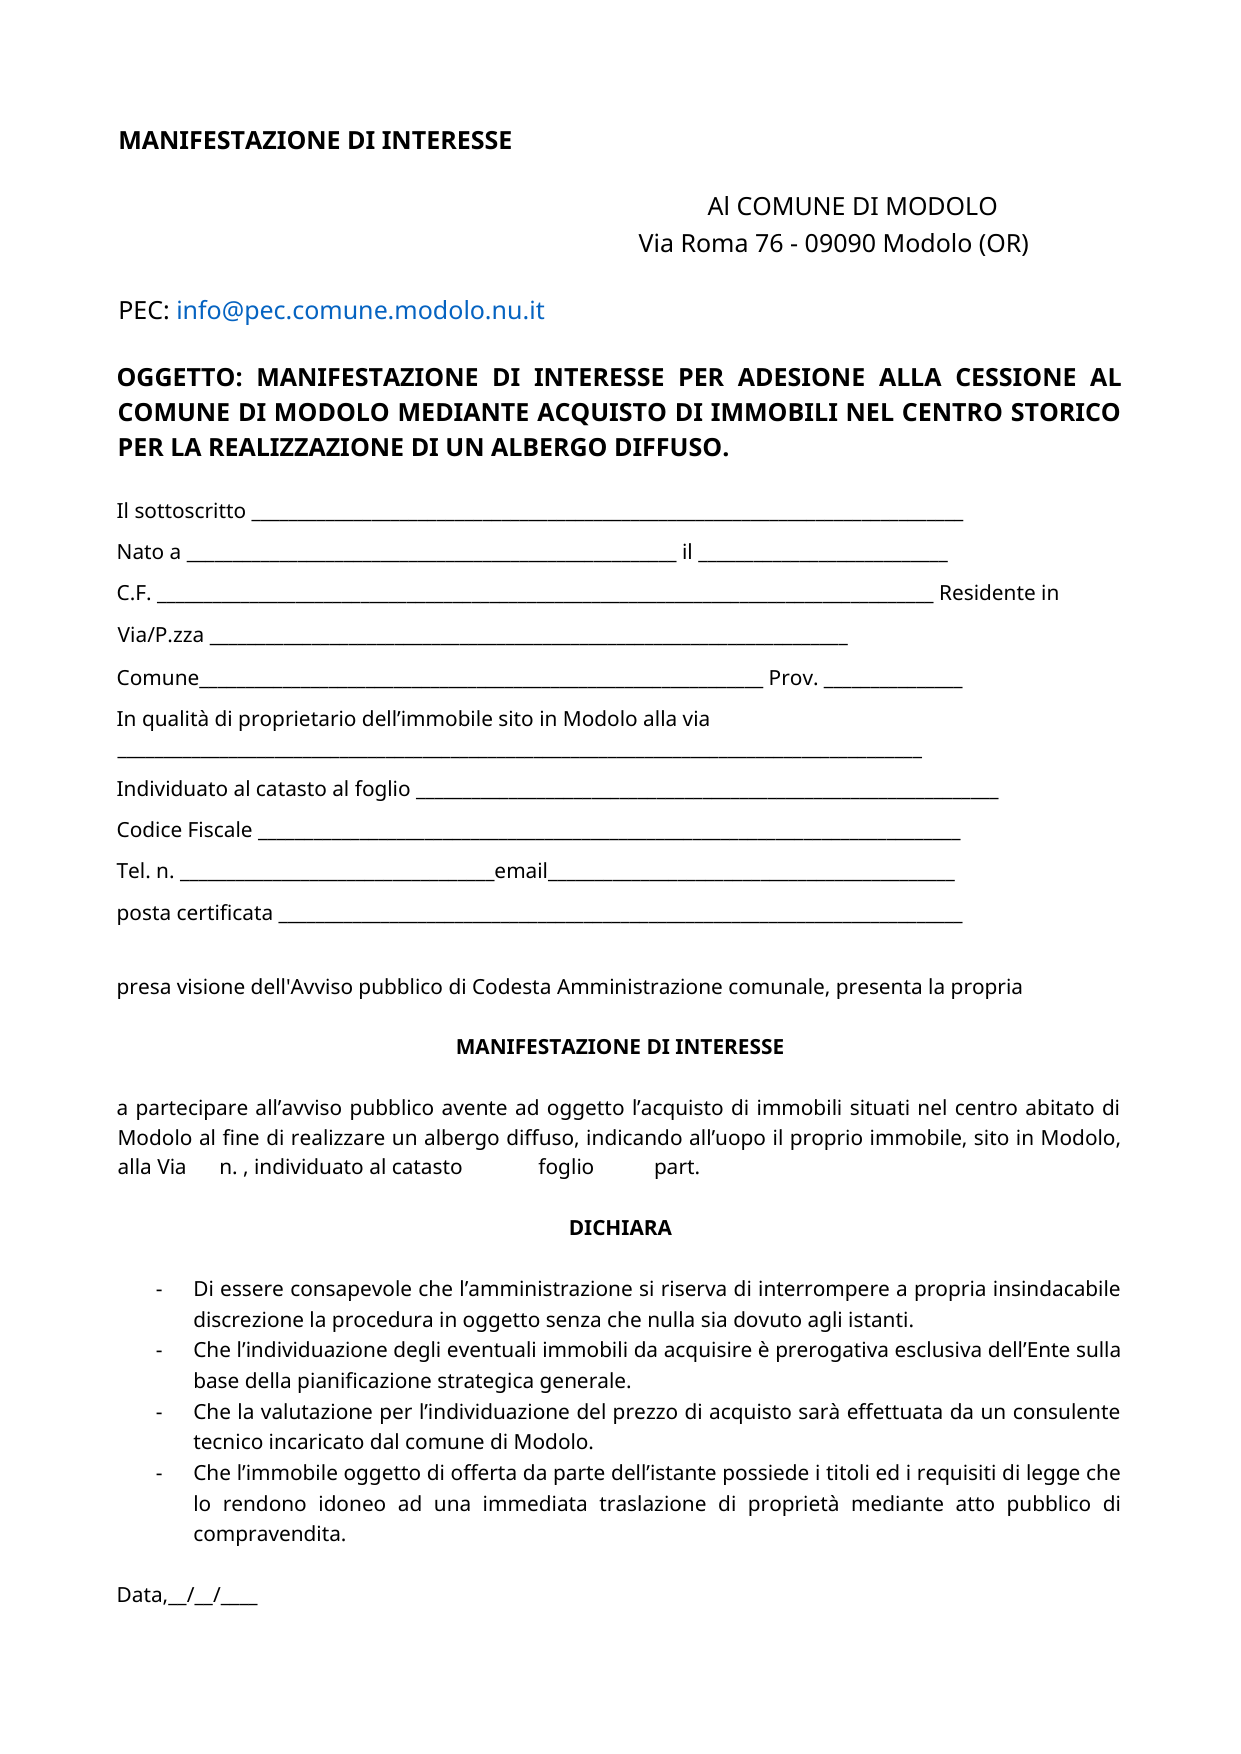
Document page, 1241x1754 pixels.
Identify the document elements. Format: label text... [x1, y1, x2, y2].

text PEC: info@pec.comune.modolo.nu.it [118, 293, 1122, 327]
text Individuato al catasto al foglio _______________________________________________________________ [116, 774, 1122, 802]
text Comune_____________________________________________________________ Prov. _______________ [116, 663, 1122, 691]
list Che la valutazione per l’individuazione del prezzo di acquisto sarà effettuata da un consulente tecnico incaricato dal comune di Modolo. [156, 1397, 1122, 1456]
list Che l’immobile oggetto di offerta da parte dell’istante possiede i titoli ed i requisiti di legge che lo rendono idoneo ad una immediata traslazione di proprietà mediante atto pubblico di compravendita. [156, 1458, 1122, 1548]
text Data,__/__/____ [116, 1581, 1122, 1609]
text Via Roma 76 - 09090 Modolo (OR) [131, 225, 1122, 259]
text Nato a _____________________________________________________ il ___________________________ [116, 537, 1122, 566]
text In qualità di proprietario dell’immobile sito in Modolo alla via _______________________________________________________________________________________ [116, 704, 1122, 762]
text Codice Fiscale ____________________________________________________________________________ [116, 815, 1122, 843]
list Di essere consapevole che l’amministrazione si riserva di interrompere a propria insindacabile discrezione la procedura in oggetto senza che nulla sia dovuto agli istanti. [156, 1274, 1122, 1333]
list Che l’individuazione degli eventuali immobili da acquisire è prerogativa esclusiva dell’Ente sulla base della pianificazione strategica generale. [156, 1336, 1122, 1394]
text Tel. n. __________________________________email____________________________________________ [116, 856, 1122, 884]
text Al COMUNE DI MODOLO [408, 188, 1122, 223]
text OGGETTO: MANIFESTAZIONE DI INTERESSE PER ADESIONE ALLA CESSIONE AL COMUNE DI MODOLO MEDIANTE ACQUISTO DI IMMOBILI NEL CENTRO STORICO PER LA REALIZZAZIONE DI UN ALBERGO DIFFUSO. [116, 360, 1122, 464]
text a partecipare all’avviso pubblico avente ad oggetto l’acquisto di immobili situati nel centro abitato di Modolo al fine di realizzare un albergo diffuso, indicando all’uopo il proprio immobile, sito in Modolo, alla Via n. , individuato al catasto foglio part. [116, 1093, 1122, 1181]
text C.F. ____________________________________________________________________________________ Residente in Via/P.zza _____________________________________________________________________ [116, 578, 1122, 649]
subtitle MANIFESTAZIONE DI INTERESSE [118, 1032, 1122, 1061]
text posta certificata __________________________________________________________________________ [116, 898, 1122, 927]
text MANIFESTAZIONE DI INTERESSE [118, 123, 1122, 157]
text presa visione dell'Avviso pubblico di Codesta Amministrazione comunale, presenta la propria [116, 972, 1122, 1000]
text Il sottoscritto _____________________________________________________________________________ [116, 496, 1122, 525]
text DICHIARA [118, 1213, 1122, 1241]
